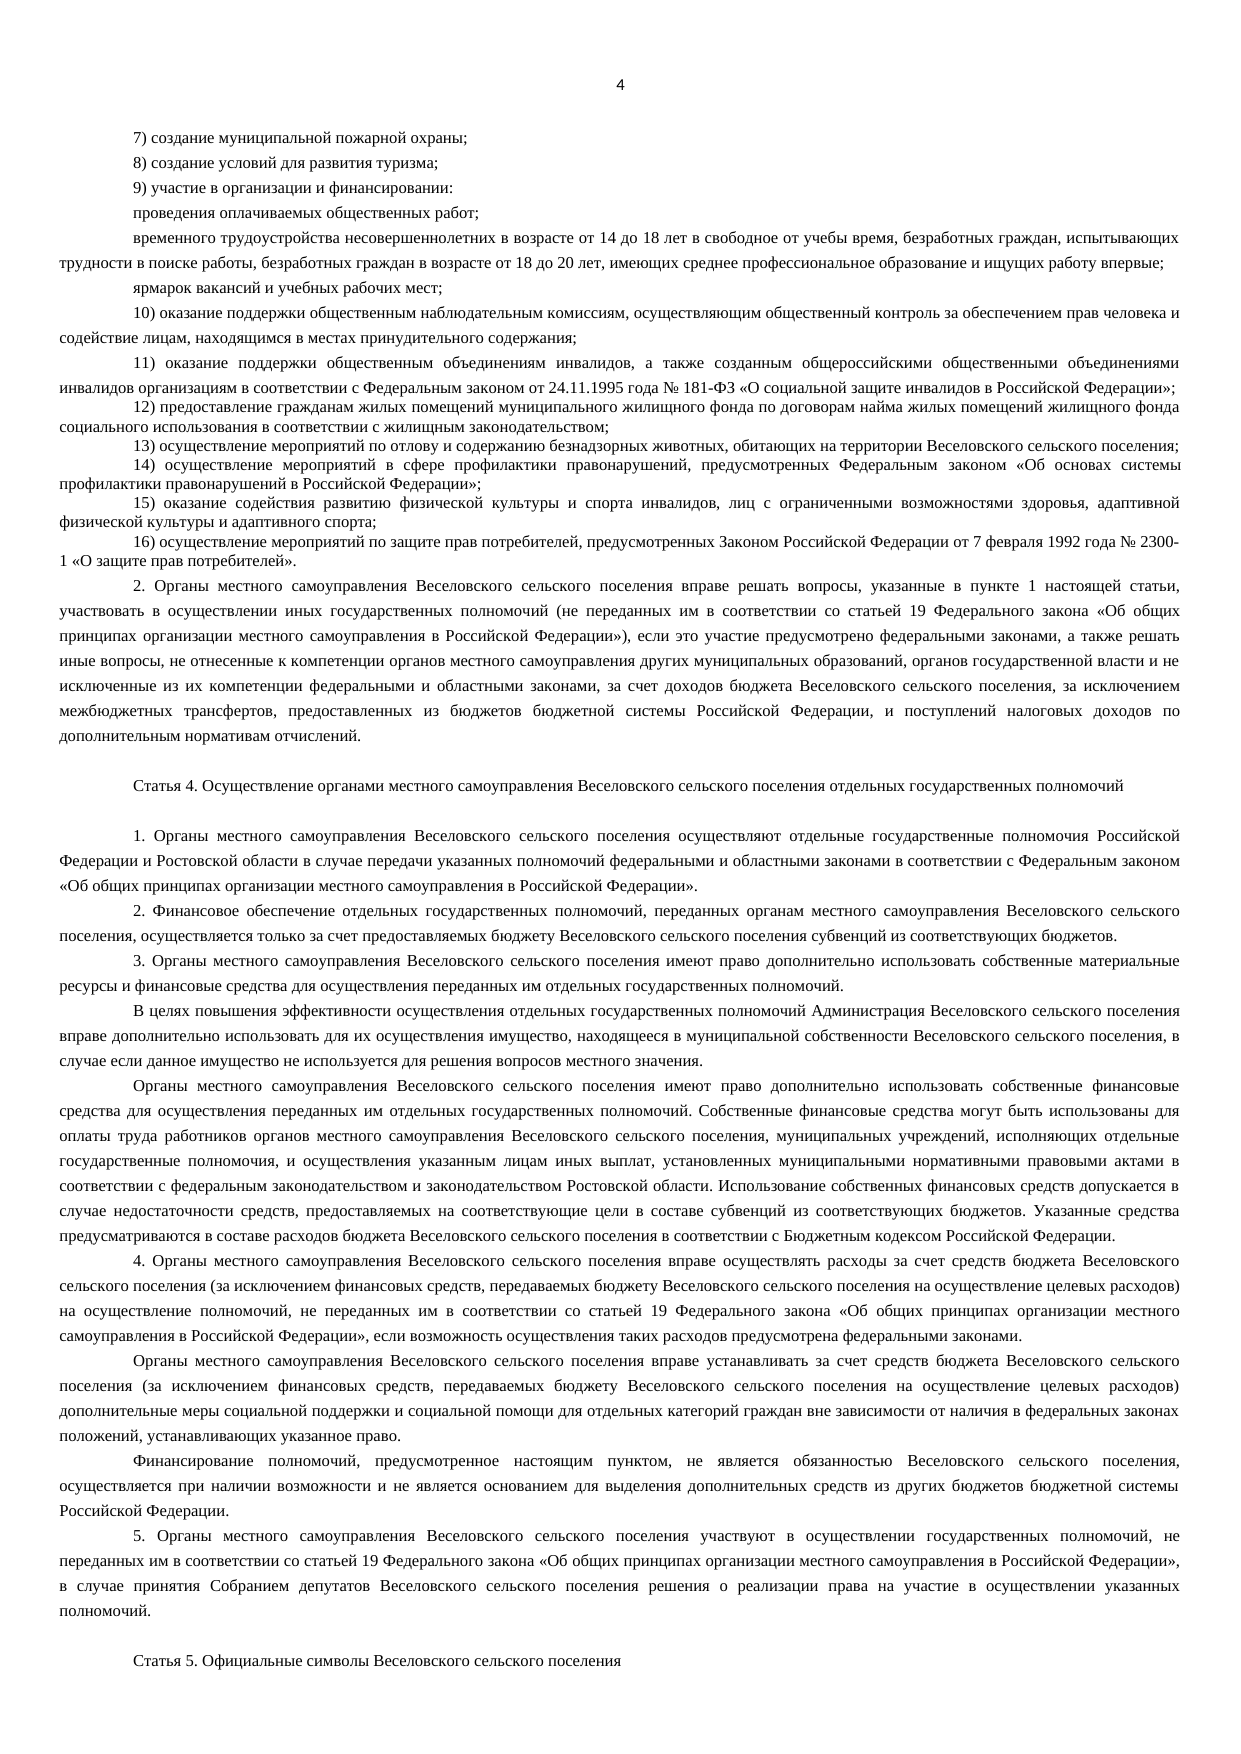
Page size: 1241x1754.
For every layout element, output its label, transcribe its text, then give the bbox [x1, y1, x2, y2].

text 13) осуществление мероприятий по отлову и содержанию безнадзорных животных, обитающих на территории Веселовского сельского поселения; [59, 436, 1181, 455]
text 12) предоставление гражданам жилых помещений муниципального жилищного фонда по договорам найма жилых помещений жилищного фонда социального использования в соответствии с жилищным законодательством; [59, 397, 1181, 436]
text 10) оказание поддержки общественным наблюдательным комиссиям, осуществляющим общественный контроль за обеспечением прав человека и содействие лицам, находящимся в местах принудительного содержания; [59, 297, 1181, 347]
text Статья 4. Осуществление органами местного самоуправления Веселовского сельского поселения отдельных государственных полномочий [59, 770, 1181, 795]
text 8) создание условий для развития туризма; [59, 147, 1181, 172]
text Органы местного самоуправления Веселовского сельского поселения вправе устанавливать за счет средств бюджета Веселовского сельского поселения (за исключением финансовых средств, передаваемых бюджету Веселовского сельского поселения на осуществление целевых расходов) дополнительные меры социальной поддержки и социальной помощи для отдельных категорий граждан вне зависимости от наличия в федеральных законах положений, устанавливающих указанное право. [59, 1345, 1181, 1445]
text Органы местного самоуправления Веселовского сельского поселения имеют право дополнительно использовать собственные финансовые средства для осуществления переданных им отдельных государственных полномочий. Собственные финансовые средства могут быть использованы для оплаты труда работников органов местного самоуправления Веселовского сельского поселения, муниципальных учреждений, исполняющих отдельные государственные полномочия, и осуществления указанным лицам иных выплат, установленных муниципальными нормативными правовыми актами в соответствии с федеральным законодательством и законодательством Ростовской области. Использование собственных финансовых средств допускается в случае недостаточности средств, предоставляемых на соответствующие цели в составе субвенций из соответствующих бюджетов. Указанные средства предусматриваются в составе расходов бюджета Веселовского сельского поселения в соответствии с Бюджетным кодексом Российской Федерации. [59, 1070, 1181, 1245]
text временного трудоустройства несовершеннолетних в возрасте от 14 до 18 лет в свободное от учебы время, безработных граждан, испытывающих трудности в поиске работы, безработных граждан в возрасте от 18 до 20 лет, имеющих среднее профессиональное образование и ищущих работу впервые; [59, 222, 1181, 272]
text 1. Органы местного самоуправления Веселовского сельского поселения осуществляют отдельные государственные полномочия Российской Федерации и Ростовской области в случае передачи указанных полномочий федеральными и областными законами в соответствии с Федеральным законом «Об общих принципах организации местного самоуправления в Российской Федерации». [59, 820, 1181, 895]
text 14) осуществление мероприятий в сфере профилактики правонарушений, предусмотренных Федеральным законом «Об основах системы профилактики правонарушений в Российской Федерации»; [59, 455, 1181, 493]
text 15) оказание содействия развитию физической культуры и спорта инвалидов, лиц с ограниченными возможностями здоровья, адаптивной физической культуры и адаптивного спорта; [59, 493, 1181, 531]
text 9) участие в организации и финансировании: [59, 172, 1181, 197]
text Статья 5. Официальные символы Веселовского сельского поселения [59, 1645, 1181, 1670]
text 2. Органы местного самоуправления Веселовского сельского поселения вправе решать вопросы, указанные в пункте 1 настоящей статьи, участвовать в осуществлении иных государственных полномочий (не переданных им в соответствии со статьей 19 Федерального закона «Об общих принципах организации местного самоуправления в Российской Федерации»), если это участие предусмотрено федеральными законами, а также решать иные вопросы, не отнесенные к компетенции органов местного самоуправления других муниципальных образований, органов государственной власти и не исключенные из их компетенции федеральными и областными законами, за счет доходов бюджета Веселовского сельского поселения, за исключением межбюджетных трансфертов, предоставленных из бюджетов бюджетной системы Российской Федерации, и поступлений налоговых доходов по дополнительным нормативам отчислений. [59, 570, 1181, 745]
text 16) осуществление мероприятий по защите прав потребителей, предусмотренных Законом Российской Федерации от 7 февраля 1992 года № 2300-1 «О защите прав потребителей». [59, 531, 1181, 570]
text 5. Органы местного самоуправления Веселовского сельского поселения участвуют в осуществлении государственных полномочий, не переданных им в соответствии со статьей 19 Федерального закона «Об общих принципах организации местного самоуправления в Российской Федерации», в случае принятия Собранием депутатов Веселовского сельского поселения решения о реализации права на участие в осуществлении указанных полномочий. [59, 1520, 1181, 1620]
text проведения оплачиваемых общественных работ; [59, 197, 1181, 222]
text 11) оказание поддержки общественным объединениям инвалидов, а также созданным общероссийскими общественными объединениями инвалидов организациям в соответствии с Федеральным законом от 24.11.1995 года № 181-ФЗ «О социальной защите инвалидов в Российской Федерации»; [59, 347, 1181, 397]
text 2. Финансовое обеспечение отдельных государственных полномочий, переданных органам местного самоуправления Веселовского сельского поселения, осуществляется только за счет предоставляемых бюджету Веселовского сельского поселения субвенций из соответствующих бюджетов. [59, 895, 1181, 945]
text Финансирование полномочий, предусмотренное настоящим пунктом, не является обязанностью Веселовского сельского поселения, осуществляется при наличии возможности и не является основанием для выделения дополнительных средств из других бюджетов бюджетной системы Российской Федерации. [59, 1445, 1181, 1520]
text ярмарок вакансий и учебных рабочих мест; [59, 272, 1181, 297]
text 7) создание муниципальной пожарной охраны; [59, 122, 1181, 147]
text 3. Органы местного самоуправления Веселовского сельского поселения имеют право дополнительно использовать собственные материальные ресурсы и финансовые средства для осуществления переданных им отдельных государственных полномочий. [59, 945, 1181, 995]
text 4. Органы местного самоуправления Веселовского сельского поселения вправе осуществлять расходы за счет средств бюджета Веселовского сельского поселения (за исключением финансовых средств, передаваемых бюджету Веселовского сельского поселения на осуществление целевых расходов) на осуществление полномочий, не переданных им в соответствии со статьей 19 Федерального закона «Об общих принципах организации местного самоуправления в Российской Федерации», если возможность осуществления таких расходов предусмотрена федеральными законами. [59, 1245, 1181, 1345]
text В целях повышения эффективности осуществления отдельных государственных полномочий Администрация Веселовского сельского поселения вправе дополнительно использовать для их осуществления имущество, находящееся в муниципальной собственности Веселовского сельского поселения, в случае если данное имущество не используется для решения вопросов местного значения. [59, 995, 1181, 1070]
